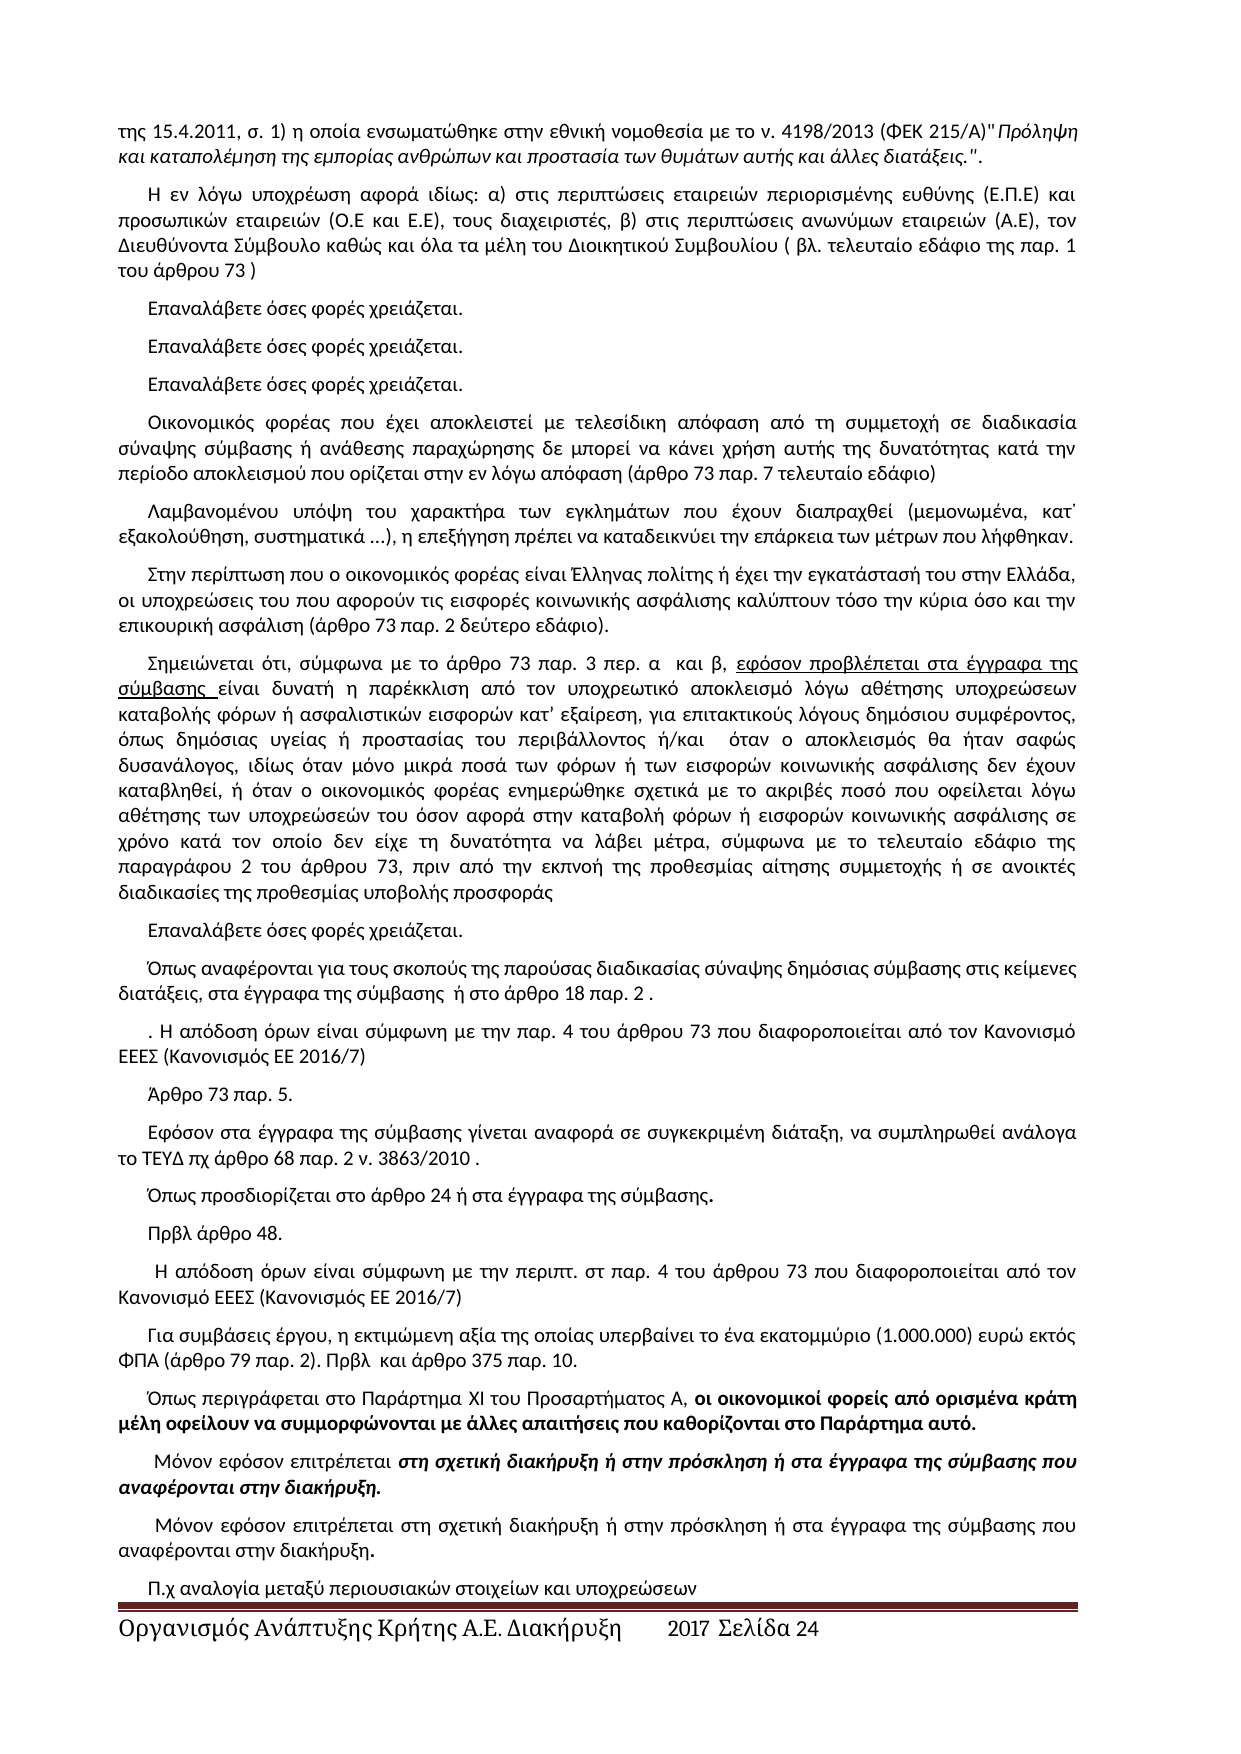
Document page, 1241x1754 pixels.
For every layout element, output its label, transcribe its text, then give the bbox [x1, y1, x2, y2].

text Σημειώνεται ότι, σύμφωνα με το άρθρο 73 παρ. 3 περ. α και β, εφόσον προβλέπεται στα έγγραφα της σύμβασης είναι δυνατή η παρέκκλιση από τον υποχρεωτικό αποκλεισμό λόγω αθέτησης υποχρεώσεων καταβολής φόρων ή ασφαλιστικών εισφορών κατ’ εξαίρεση, για επιτακτικούς λόγους δημόσιου συμφέροντος, όπως δημόσιας υγείας ή προστασίας του περιβάλλοντος ή/και όταν ο αποκλεισμός θα ήταν σαφώς δυσανάλογος, ιδίως όταν μόνο μικρά ποσά των φόρων ή των εισφορών κοινωνικής ασφάλισης δεν έχουν καταβληθεί, ή όταν ο οικονομικός φορέας ενημερώθηκε σχετικά με το ακριβές ποσό που οφείλεται λόγω αθέτησης των υποχρεώσεών του όσον αφορά στην καταβολή φόρων ή εισφορών κοινωνικής ασφάλισης σε χρόνο κατά τον οποίο δεν είχε τη δυνατότητα να λάβει μέτρα, σύμφωνα με το τελευταίο εδάφιο της παραγράφου 2 του άρθρου 73, πριν από την εκπνοή της προθεσμίας αίτησης συμμετοχής ή σε ανοικτές διαδικασίες της προθεσμίας υποβολής προσφοράς [118, 650, 1078, 904]
text Η απόδοση όρων είναι σύμφωνη με την περιπτ. στ παρ. 4 του άρθρου 73 που διαφοροποιείται από τον Κανονισμό ΕΕΕΣ (Κανονισμός ΕΕ 2016/7) [118, 1258, 1078, 1309]
text Μόνον εφόσον επιτρέπεται στη σχετική διακήρυξη ή στην πρόσκληση ή στα έγγραφα της σύμβασης που αναφέρονται στην διακήρυξη. [118, 1448, 1078, 1499]
text Όπως προσδιορίζεται στο άρθρο 24 ή στα έγγραφα της σύμβασης. [118, 1183, 1078, 1208]
text Επαναλάβετε όσες φορές χρειάζεται. [118, 917, 1078, 942]
text Άρθρο 73 παρ. 5. [118, 1081, 1078, 1107]
text Επαναλάβετε όσες φορές χρειάζεται. [118, 371, 1078, 397]
text Όπως αναφέρονται για τους σκοπούς της παρούσας διαδικασίας σύναψης δημόσιας σύμβασης στις κείμενες διατάξεις, στα έγγραφα της σύμβασης ή στο άρθρο 18 παρ. 2 . [118, 955, 1078, 1006]
text Εφόσον στα έγγραφα της σύμβασης γίνεται αναφορά σε συγκεκριμένη διάταξη, να συμπληρωθεί ανάλογα το ΤΕΥΔ πχ άρθρο 68 παρ. 2 ν. 3863/2010 . [118, 1119, 1078, 1170]
text . Η απόδοση όρων είναι σύμφωνη με την παρ. 4 του άρθρου 73 που διαφοροποιείται από τον Κανονισμό ΕΕΕΣ (Κανονισμός ΕΕ 2016/7) [118, 1018, 1078, 1069]
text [118, 1575, 1078, 1601]
text Λαμβανομένου υπόψη του χαρακτήρα των εγκλημάτων που έχουν διαπραχθεί (μεμονωμένα, κατ᾽ εξακολούθηση, συστηματικά ...), η επεξήγηση πρέπει να καταδεικνύει την επάρκεια των μέτρων που λήφθηκαν. [118, 498, 1078, 549]
text Στην περίπτωση που ο οικονομικός φορέας είναι Έλληνας πολίτης ή έχει την εγκατάστασή του στην Ελλάδα, οι υποχρεώσεις του που αφορούν τις εισφορές κοινωνικής ασφάλισης καλύπτουν τόσο την κύρια όσο και την επικουρική ασφάλιση (άρθρο 73 παρ. 2 δεύτερο εδάφιο). [118, 561, 1078, 638]
text Επαναλάβετε όσες φορές χρειάζεται. [118, 333, 1078, 359]
text Πρβλ άρθρο 48. [118, 1221, 1078, 1246]
text Η εν λόγω υποχρέωση αφορά ιδίως: α) στις περιπτώσεις εταιρειών περιορισμένης ευθύνης (Ε.Π.Ε) και προσωπικών εταιρειών (Ο.Ε και Ε.Ε), τους διαχειριστές, β) στις περιπτώσεις ανωνύμων εταιρειών (Α.Ε), τον Διευθύνοντα Σύμβουλο καθώς και όλα τα μέλη του Διοικητικού Συμβουλίου ( βλ. τελευταίο εδάφιο της παρ. 1 του άρθρου 73 ) [118, 181, 1078, 283]
text Μόνον εφόσον επιτρέπεται στη σχετική διακήρυξη ή στην πρόσκληση ή στα έγγραφα της σύμβασης που αναφέρονται στην διακήρυξη. [118, 1512, 1078, 1563]
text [118, 118, 1078, 169]
text Για συμβάσεις έργου, η εκτιμώμενη αξία της οποίας υπερβαίνει το ένα εκατομμύριο (1.000.000) ευρώ εκτός ΦΠΑ (άρθρο 79 παρ. 2). Πρβλ και άρθρο 375 παρ. 10. [118, 1322, 1078, 1373]
text Οικονομικός φορέας που έχει αποκλειστεί με τελεσίδικη απόφαση από τη συμμετοχή σε διαδικασία σύναψης σύμβασης ή ανάθεσης παραχώρησης δε μπορεί να κάνει χρήση αυτής της δυνατότητας κατά την περίοδο αποκλεισμού που ορίζεται στην εν λόγω απόφαση (άρθρο 73 παρ. 7 τελευταίο εδάφιο) [118, 409, 1078, 486]
text Επαναλάβετε όσες φορές χρειάζεται. [118, 296, 1078, 321]
text Όπως περιγράφεται στο Παράρτημα XI του Προσαρτήματος Α, οι οικονομικοί φορείς από ορισμένα κράτη μέλη οφείλουν να συμμορφώνονται με άλλες απαιτήσεις που καθορίζονται στο Παράρτημα αυτό. [118, 1385, 1078, 1436]
